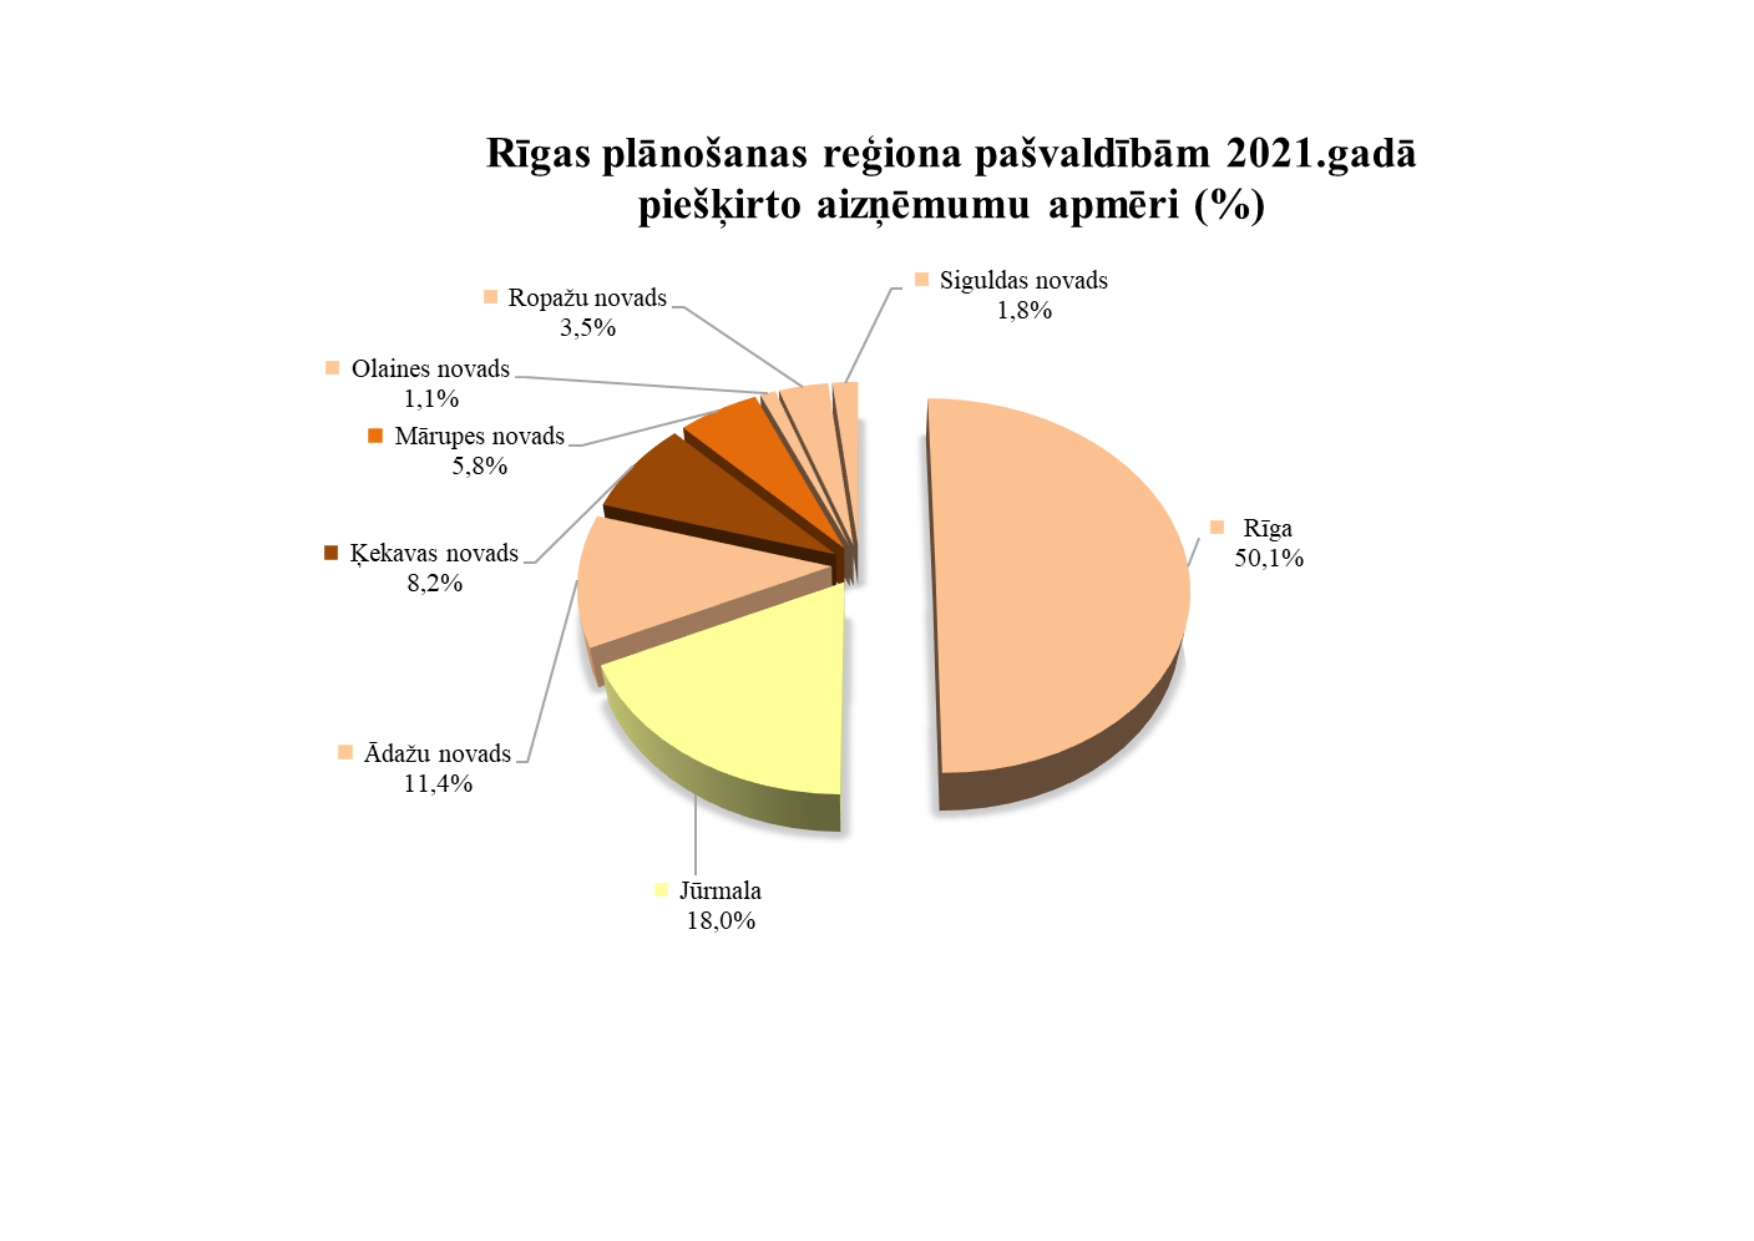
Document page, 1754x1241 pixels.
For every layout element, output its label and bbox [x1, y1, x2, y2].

picture [277, 118, 1507, 1086]
